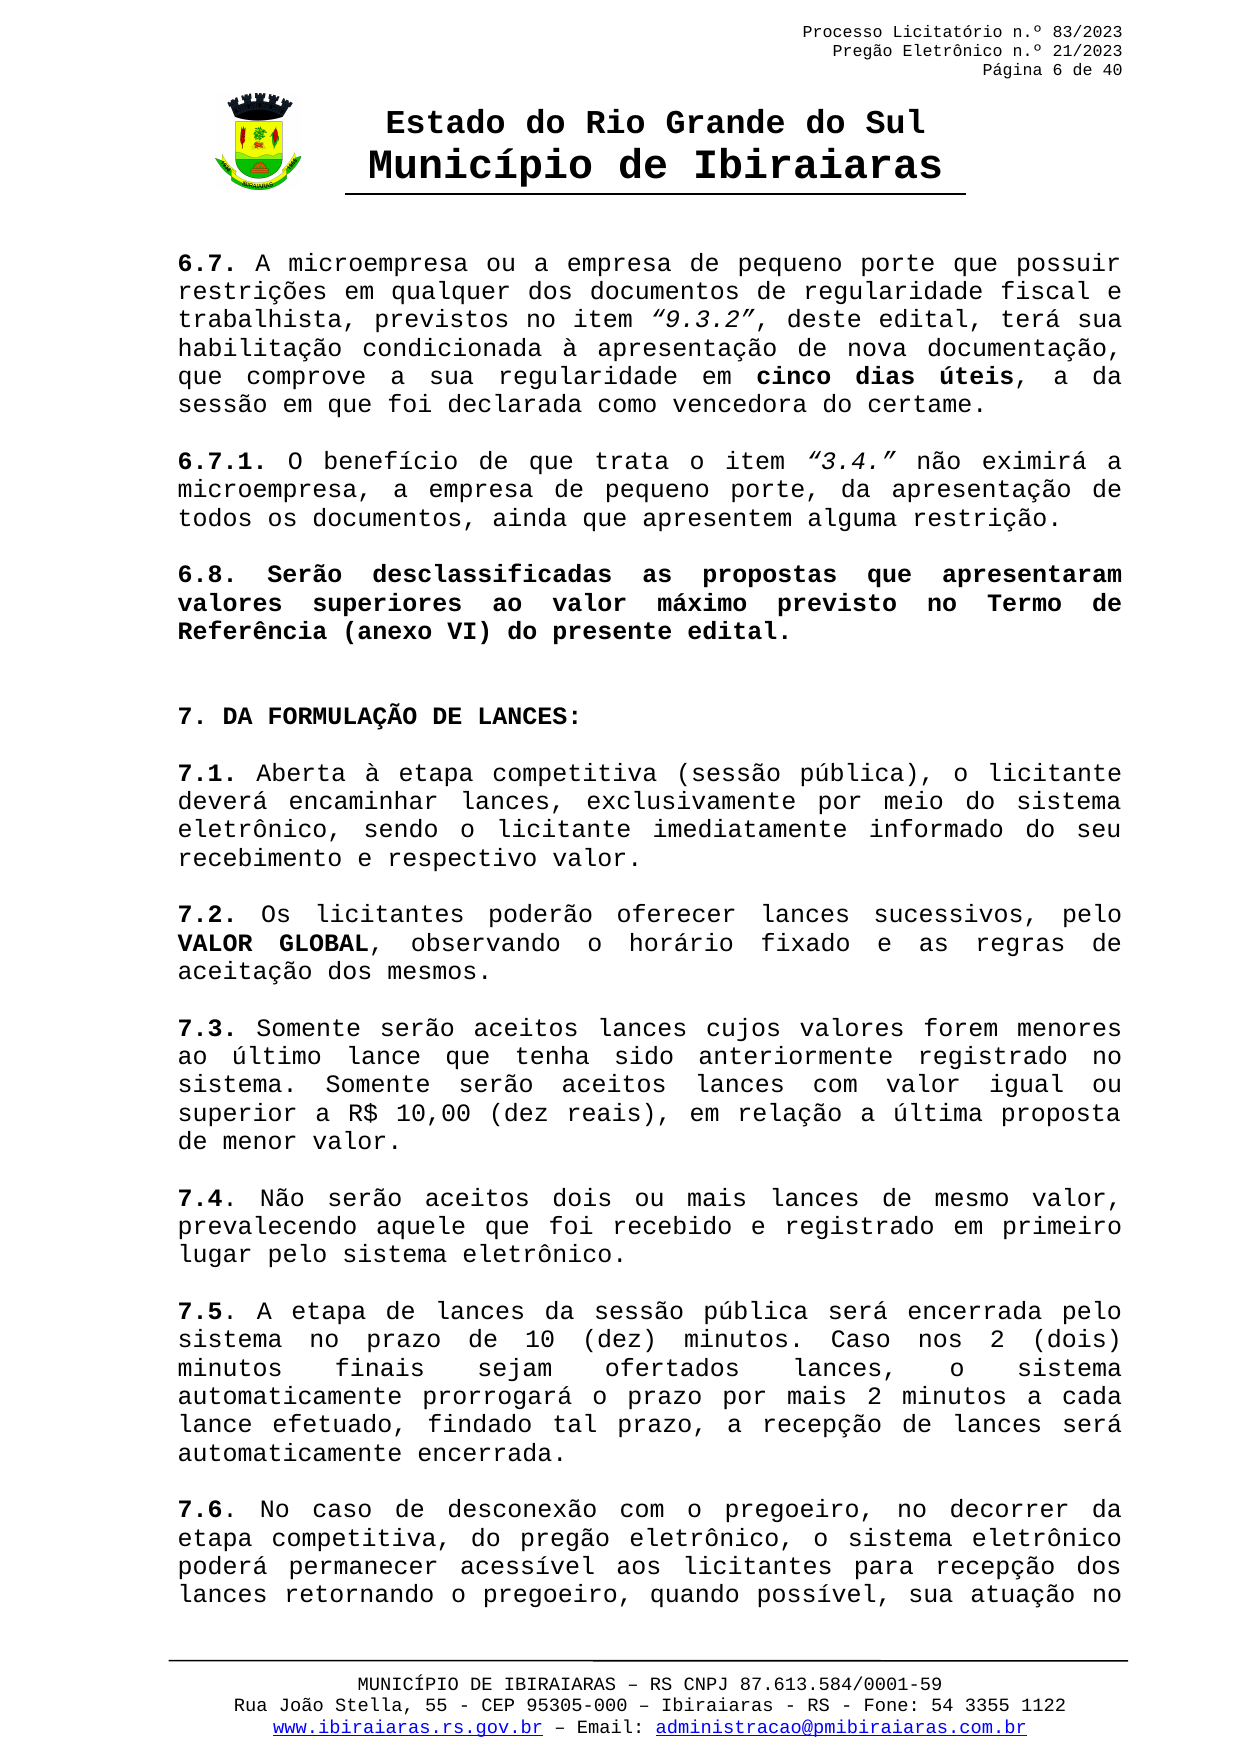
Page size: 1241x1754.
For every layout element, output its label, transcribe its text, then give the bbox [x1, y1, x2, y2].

text 7.4. Não serão aceitos dois ou mais lances de mesmo valor, prevalecendo aquele que foi recebido e registrado em primeiro lugar pelo sistema eletrônico. [177, 1185, 1122, 1270]
text 7.1. Aberta à etapa competitiva (sessão pública), o licitante deverá encaminhar lances, exclusivamente por meio do sistema eletrônico, sendo o licitante imediatamente informado do seu recebimento e respectivo valor. [177, 760, 1122, 874]
text 7.5. A etapa de lances da sessão pública será encerrada pelo sistema no prazo de 10 (dez) minutos. Caso nos 2 (dois) minutos finais sejam ofertados lances, o sistema automaticamente prorrogará o prazo por mais 2 minutos a cada lance efetuado, findado tal prazo, a recepção de lances será automaticamente encerrada. [177, 1299, 1122, 1469]
text 7.2. Os licitantes poderão oferecer lances sucessivos, pelo VALOR GLOBAL, observando o horário fixado e as regras de aceitação dos mesmos. [177, 902, 1122, 987]
text 6.8. Serão desclassificadas as propostas que apresentaram valores superiores ao valor máximo previsto no Termo de Referência (anexo VI) do presente edital. [177, 562, 1122, 647]
text 6.7.1. O benefício de que trata o item “3.4.” não eximirá a microempresa, a empresa de pequeno porte, da apresentação de todos os documentos, ainda que apresentem alguma restrição. [177, 449, 1122, 534]
text 7.3. Somente serão aceitos lances cujos valores forem menores ao último lance que tenha sido anteriormente registrado no sistema. Somente serão aceitos lances com valor igual ou superior a R$ 10,00 (dez reais), em relação a última proposta de menor valor. [177, 1015, 1122, 1157]
text 6.7. A microempresa ou a empresa de pequeno porte que possuir restrições em qualquer dos documentos de regularidade fiscal e trabalhista, previstos no item “9.3.2”, deste edital, terá sua habilitação condicionada à apresentação de nova documentação, que comprove a sua regularidade em cinco dias úteis, a da sessão em que foi declarada como vencedora do certame. [177, 250, 1122, 420]
text 7. DA FORMULAÇÃO DE LANCES: [177, 704, 1122, 732]
picture [215, 93, 302, 190]
